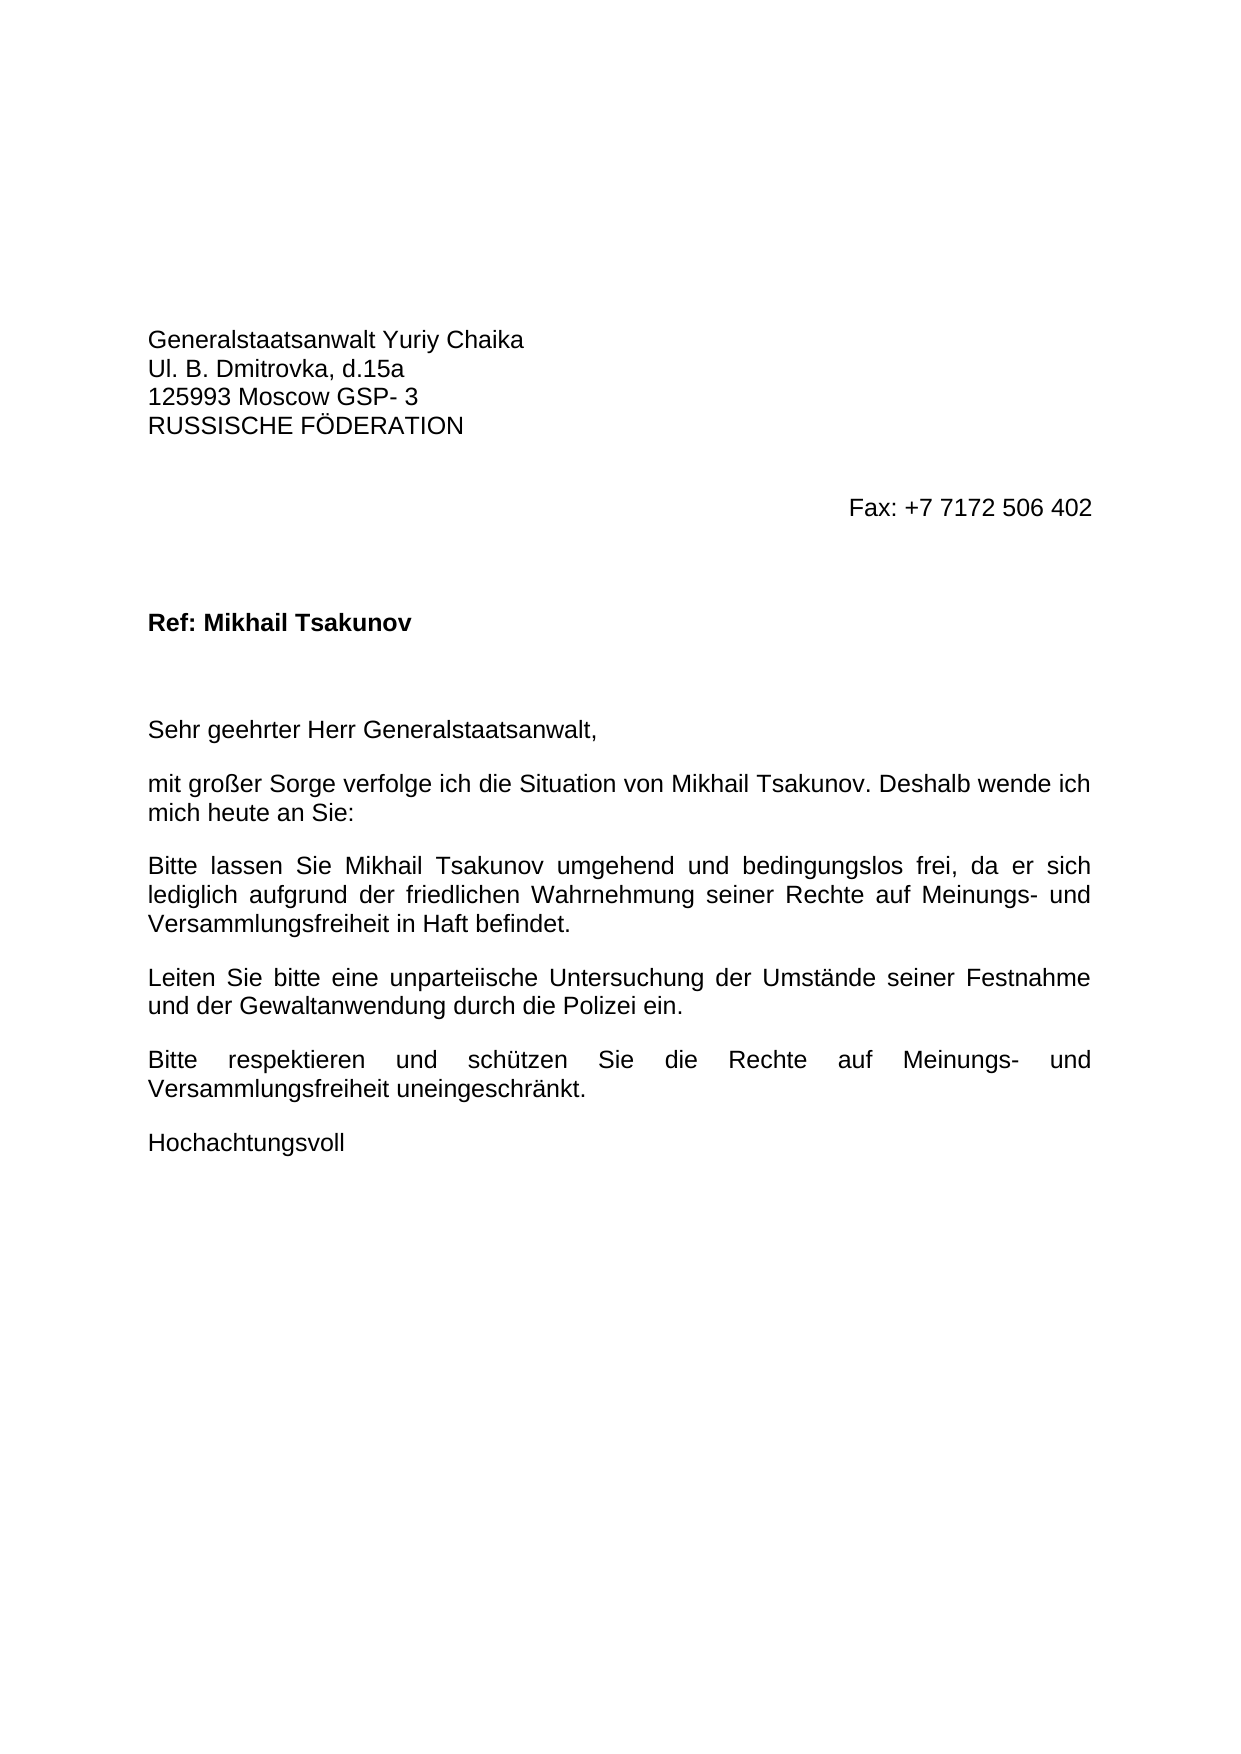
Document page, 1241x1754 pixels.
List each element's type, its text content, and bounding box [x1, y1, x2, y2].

text Fax: +7 7172 506 402 [148, 492, 1093, 521]
text Leiten Sie bitte eine unparteiische Untersuchung der Umstände seiner Festnahme und der Gewaltanwendung durch die Polizei ein. [148, 962, 1093, 1020]
text Generalstaatsanwalt Yuriy Chaika Ul. B. Dmitrovka, d.15a 125993 Moscow GSP- 3 RUSSISCHE FÖDERATION [148, 325, 1093, 467]
text Ref: Mikhail Tsakunov [148, 607, 1093, 636]
text mit großer Sorge verfolge ich die Situation von Mikhail Tsakunov. Deshalb wende ich mich heute an Sie: [148, 769, 1093, 826]
text Bitte lassen Sie Mikhail Tsakunov umgehend und bedingungslos frei, da er sich lediglich aufgrund der friedlichen Wahrnehmung seiner Rechte auf Meinungs- und Versammlungsfreiheit in Haft befindet. [148, 851, 1093, 937]
text Bitte respektieren und schützen Sie die Rechte auf Meinungs- und Versammlungsfreiheit uneingeschränkt. [148, 1045, 1093, 1102]
text Hochachtungsvoll [148, 1127, 1093, 1156]
text Sehr geehrter Herr Generalstaatsanwalt, [148, 715, 1093, 744]
